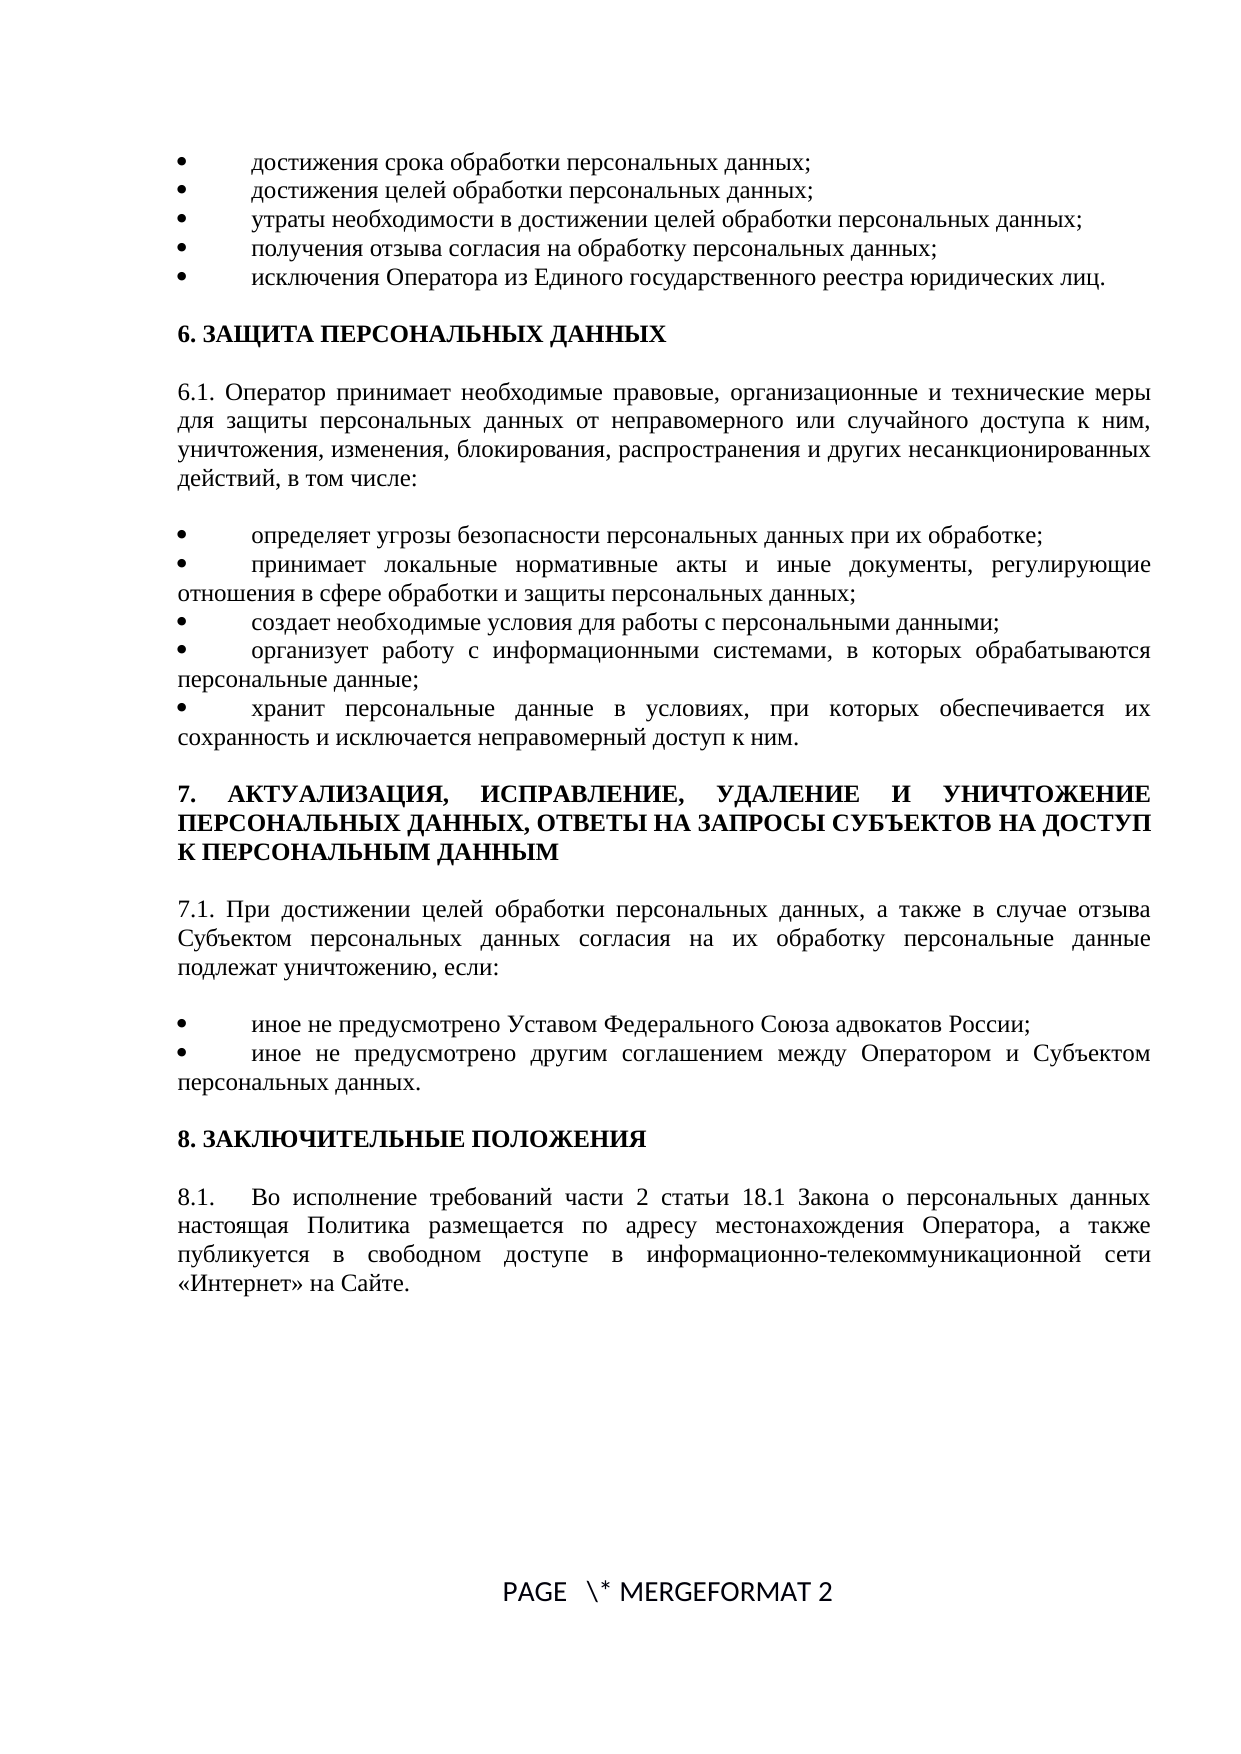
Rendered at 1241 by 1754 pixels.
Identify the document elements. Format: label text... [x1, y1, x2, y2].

text 7.1. При достижении целей обработки персональных данных, а также в случае отзыва Субъектом персональных данных согласия на их обработку персональные данные подлежат уничтожению, если: [177, 894, 1152, 981]
list достижения целей обработки персональных данных; [177, 176, 1152, 204]
list создает необходимые условия для работы с персональными данными; [177, 607, 1152, 636]
list принимает локальные нормативные акты и иные документы, регулирующие отношения в сфере обработки и защиты персональных данных; [177, 549, 1152, 607]
list утраты необходимости в достижении целей обработки персональных данных; [177, 204, 1152, 233]
list иное не предусмотрено Уставом Федерального Союза адвокатов России; [177, 1009, 1152, 1038]
list 6. ЗАЩИТА ПЕРСОНАЛЬНЫХ ДАННЫХ [177, 319, 1152, 348]
list определяет угрозы безопасности персональных данных при их обработке; [177, 521, 1152, 549]
list иное не предусмотрено другим соглашением между Оператором и Субъектом персональных данных. [177, 1038, 1152, 1096]
list получения отзыва согласия на обработку персональных данных; [177, 233, 1152, 262]
list достижения срока обработки персональных данных; [177, 147, 1152, 176]
list 7. АКТУАЛИЗАЦИЯ, ИСПРАВЛЕНИЕ, УДАЛЕНИЕ И УНИЧТОЖЕНИЕ ПЕРСОНАЛЬНЫХ ДАННЫХ, ОТВЕТЫ НА ЗАПРОСЫ СУБЪЕКТОВ НА ДОСТУП К ПЕРСОНАЛЬНЫМ ДАННЫМ [177, 779, 1152, 866]
list организует работу с информационными системами, в которых обрабатываются персональные данные; [177, 636, 1152, 693]
text 6.1. Оператор принимает необходимые правовые, организационные и технические меры для защиты персональных данных от неправомерного или случайного доступа к ним, уничтожения, изменения, блокирования, распространения и других несанкционированных действий, в том числе: [177, 377, 1152, 492]
list исключения Оператора из Единого государственного реестра юридических лиц. [177, 262, 1152, 291]
list Во исполнение требований части 2 статьи 18.1 Закона о персональных данных настоящая Политика размещается по адресу местонахождения Оператора, а также публикуется в свободном доступе в информационно-телекоммуникационной сети «Интернет» на Сайте. [177, 1182, 1152, 1297]
text 8. ЗАКЛЮЧИТЕЛЬНЫЕ ПОЛОЖЕНИЯ [177, 1124, 1152, 1153]
list хранит персональные данные в условиях, при которых обеспечивается их сохранность и исключается неправомерный доступ к ним. [177, 693, 1152, 751]
